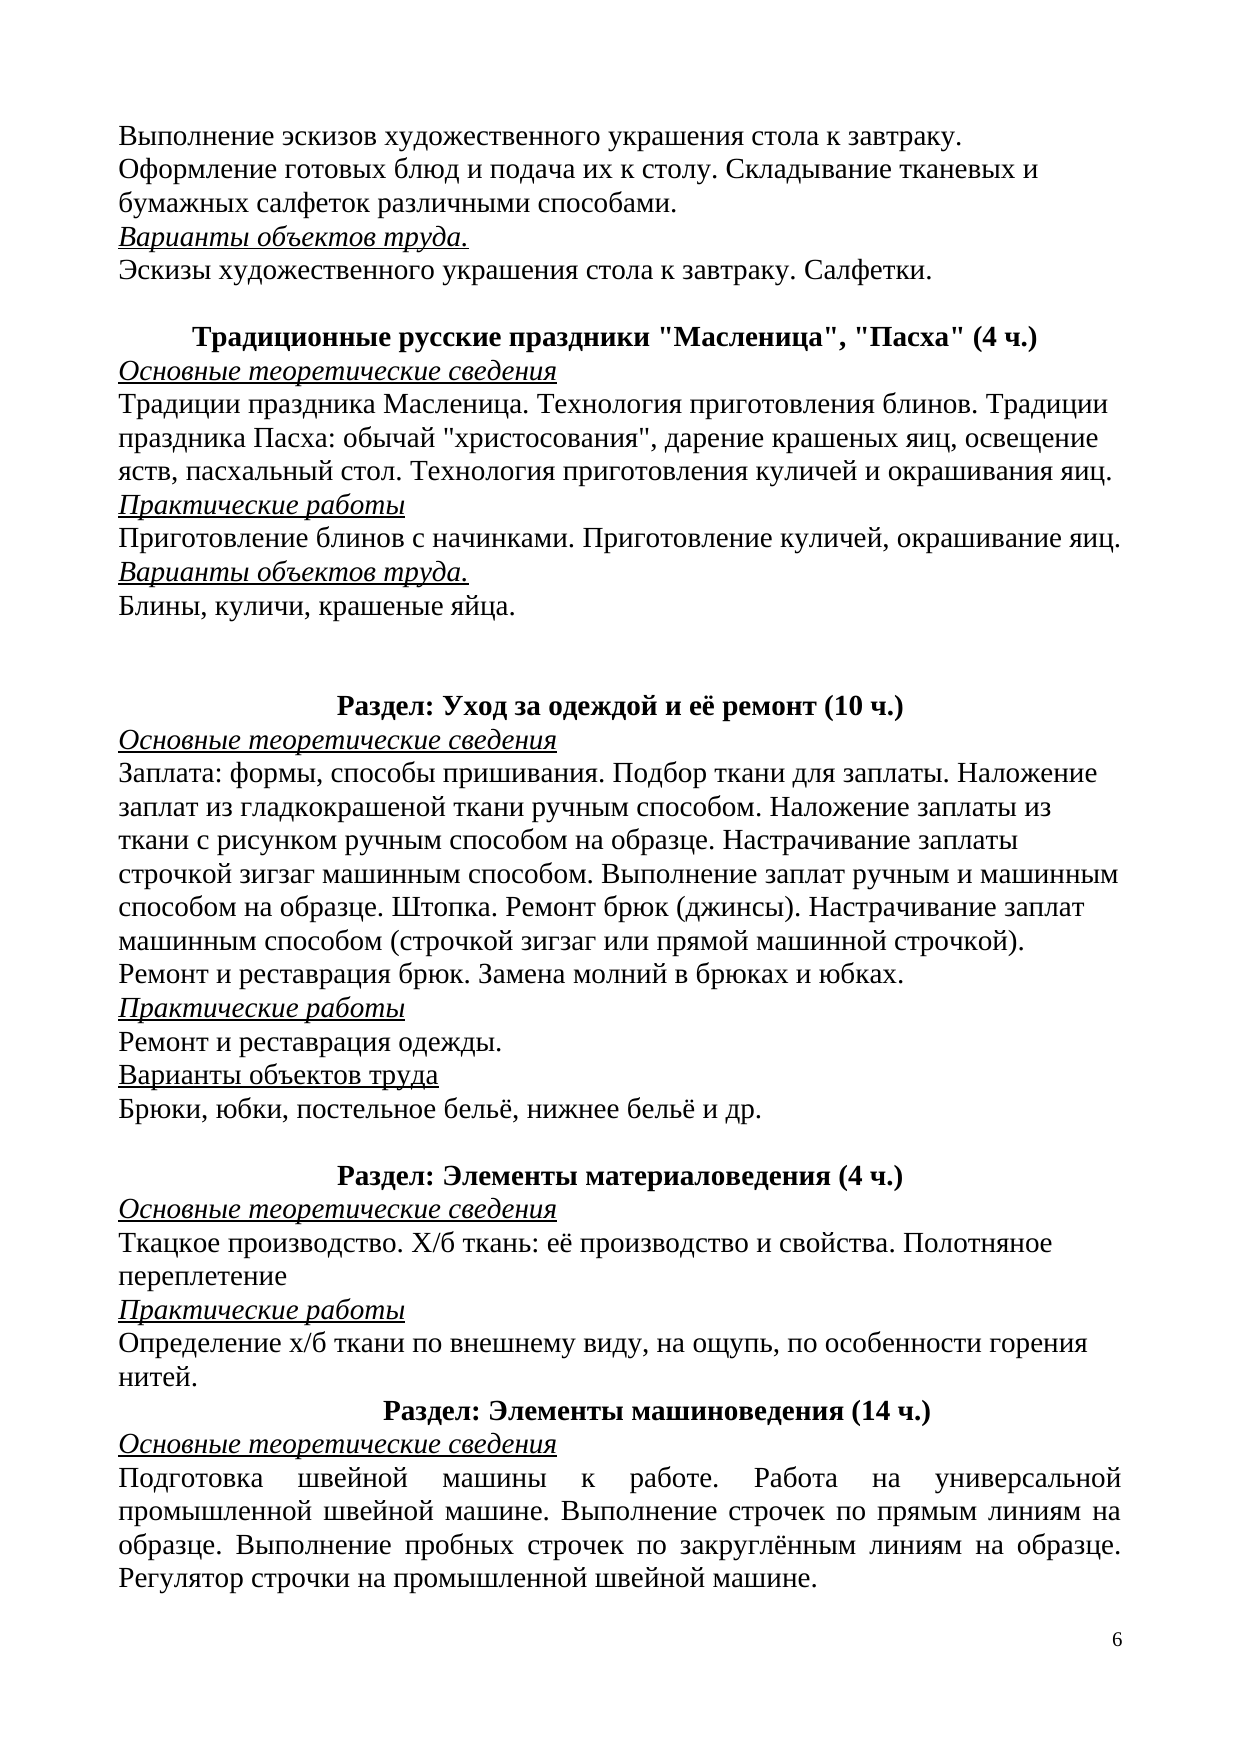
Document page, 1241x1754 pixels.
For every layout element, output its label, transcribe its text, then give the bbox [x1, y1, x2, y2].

text Ткацкое производство. Х/б ткань: её производство и свойства. Полотняное переплетение [118, 1225, 1122, 1292]
text Ремонт и реставрация одежды. [118, 1024, 1122, 1057]
text Практические работы [118, 487, 1122, 521]
text Выполнение эскизов художественного украшения стола к завтраку. Оформление готовых блюд и подача их к столу. Складывание тканевых и бумажных салфеток различными способами. [118, 118, 1122, 219]
text Раздел: Уход за одеждой и её ремонт (10 ч.) [118, 688, 1122, 722]
text Приготовление блинов с начинками. Приготовление куличей, окрашивание яиц. [118, 521, 1122, 554]
text Традиционные русские праздники "Масленица", "Пасха" (4 ч.) [118, 319, 1122, 353]
text Традиции праздника Масленица. Технология приготовления блинов. Традиции праздника Пасха: обычай "христосования", дарение крашеных яиц, освещение яств, пасхальный стол. Технология приготовления куличей и окрашивания яиц. [118, 386, 1122, 487]
text Варианты объектов труда. [118, 554, 1122, 588]
text Блины, куличи, крашеные яйца. [118, 588, 1122, 621]
text Практические работы [118, 990, 1122, 1024]
text Эскизы художественного украшения стола к завтраку. Салфетки. [118, 252, 1122, 286]
text Брюки, юбки, постельное бельё, нижнее бельё и др. [118, 1091, 1122, 1124]
text Заплата: формы, способы пришивания. Подбор ткани для заплаты. Наложение заплат из гладкокрашеной ткани ручным способом. Наложение заплаты из ткани с рисунком ручным способом на образце. Настрачивание заплаты строчкой зигзаг машинным способом. Выполнение заплат ручным и машинным способом на образце. Штопка. Ремонт брюк (джинсы). Настрачивание заплат машинным способом (строчкой зигзаг или прямой машинной строчкой). Ремонт и реставрация брюк. Замена молний в брюках и юбках. [118, 755, 1122, 990]
text Основные теоретические сведения [118, 1191, 1122, 1225]
text Основные теоретические сведения [118, 1426, 1122, 1460]
text Определение х/б ткани по внешнему виду, на ощупь, по особенности горения нитей. [118, 1326, 1122, 1393]
text Варианты объектов труда [118, 1057, 1122, 1091]
text Раздел: Элементы машиноведения (14 ч.) [118, 1393, 1122, 1426]
text Практические работы [118, 1292, 1122, 1326]
text Основные теоретические сведения [118, 353, 1122, 386]
text Подготовка швейной машины к работе. Работа на универсальной промышленной швейной машине. Выполнение строчек по прямым линиям на образце. Выполнение пробных строчек по закруглённым линиям на образце. Регулятор строчки на промышленной швейной машине. [118, 1460, 1122, 1594]
text Раздел: Элементы материаловедения (4 ч.) [118, 1158, 1122, 1191]
text Основные теоретические сведения [118, 722, 1122, 755]
text Варианты объектов труда. [118, 219, 1122, 252]
